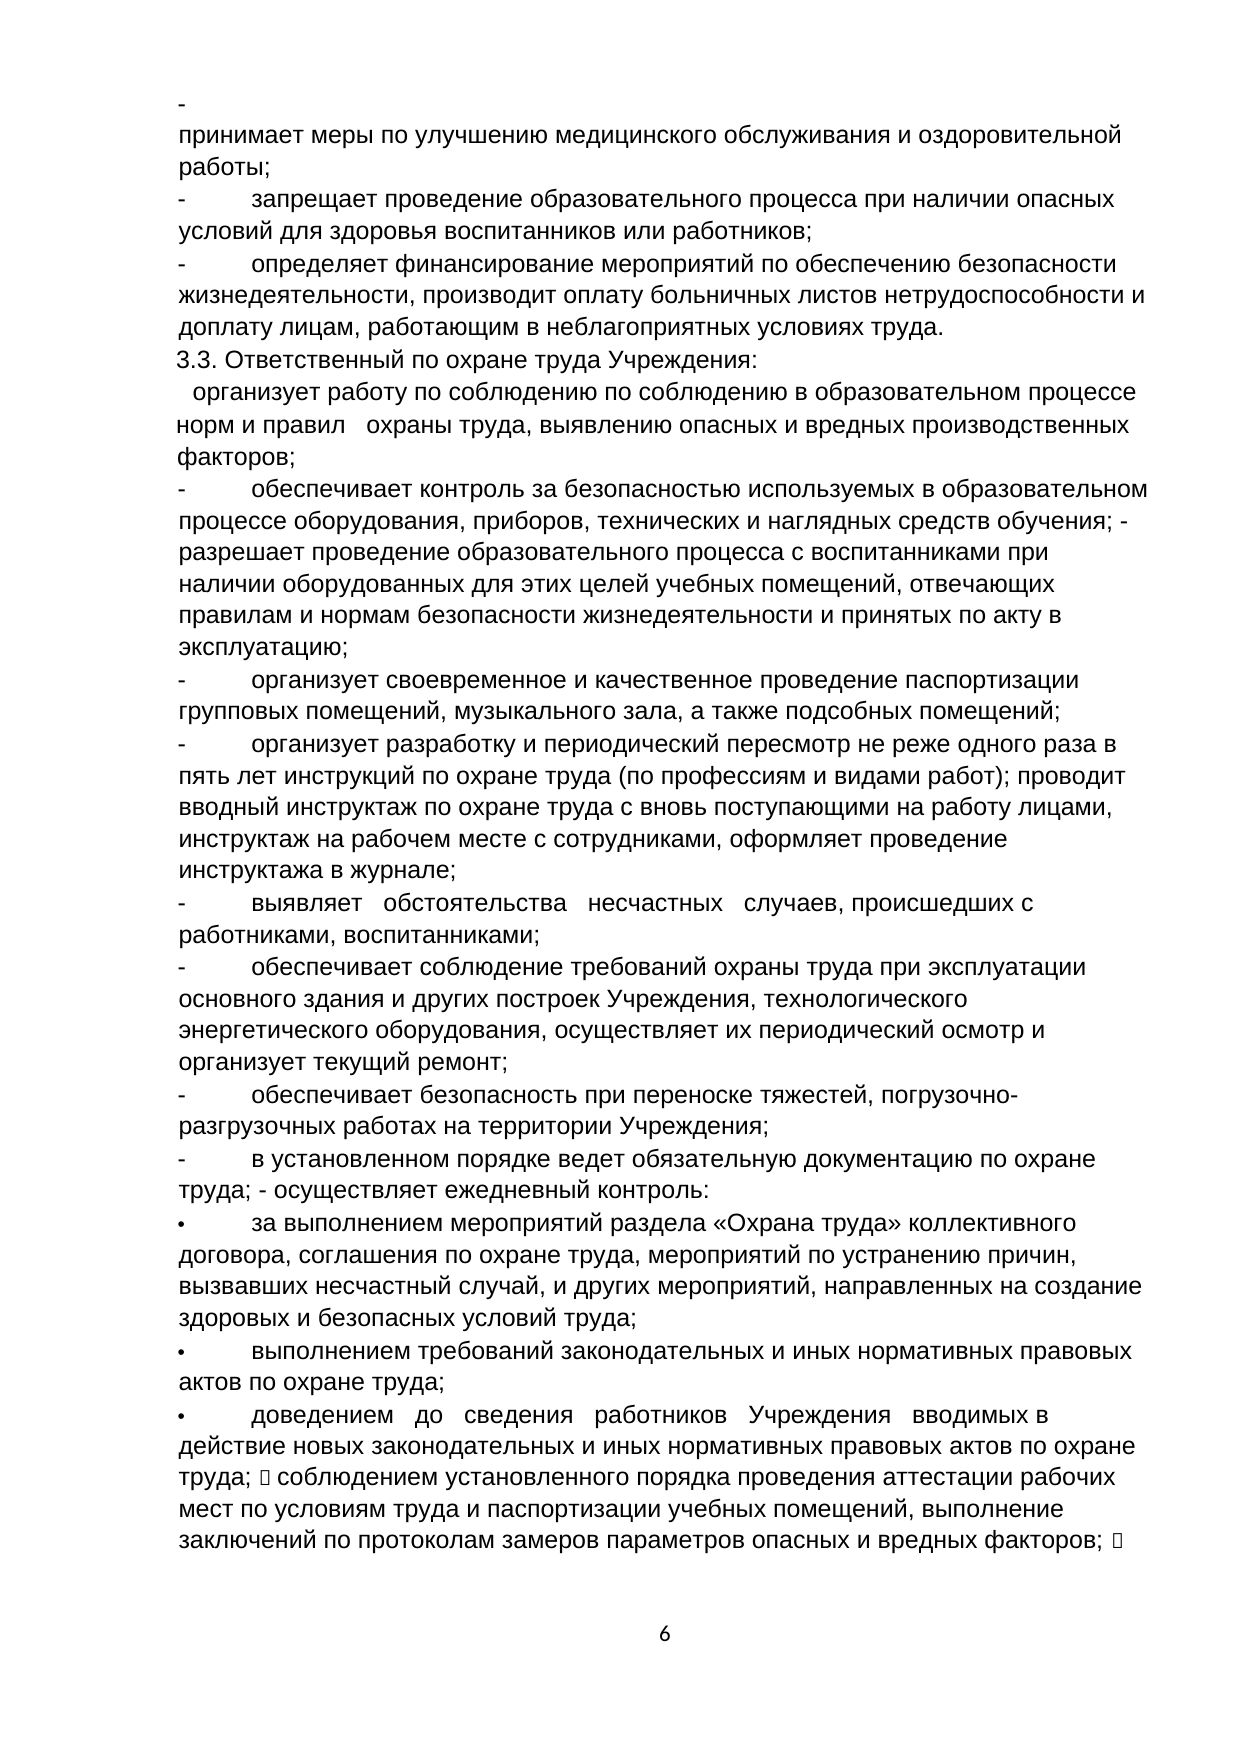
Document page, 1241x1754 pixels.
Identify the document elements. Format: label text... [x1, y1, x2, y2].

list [177, 120, 1149, 181]
list организует разработку и периодический пересмотр не реже одного раза в пять лет инструкций по охране труда (по профессиям и видами работ); проводит вводный инструктаж по охране труда с вновь поступающими на работу лицами, инструктаж на рабочем месте с сотрудниками, оформляет проведение инструктажа в журнале; [177, 729, 1149, 884]
list за выполнением мероприятий раздела «Охрана труда» коллективного договора, соглашения по охране труда, мероприятий по устранению причин, вызвавших несчастный случай, и других мероприятий, направленных на создание здоровых и безопасных условий труда; [177, 1208, 1149, 1332]
text норм и правил охраны труда, выявлению опасных и вредных производственных факторов; [176, 410, 1149, 470]
list обеспечивает контроль за безопасностью используемых в образовательном процессе оборудования, приборов, технических и наглядных средств обучения; - разрешает проведение образовательного процесса с воспитанниками при наличии оборудованных для этих целей учебных помещений, отвечающих правилам и нормам безопасности жизнедеятельности и принятых по акту в эксплуатацию; [177, 474, 1149, 661]
list обеспечивает безопасность при переноске тяжестей, погрузочно-разгрузочных работах на территории Учреждения; [177, 1080, 1149, 1140]
list выполнением требований законодательных и иных нормативных правовых актов по охране труда; [177, 1336, 1149, 1396]
list определяет финансирование мероприятий по обеспечению безопасности жизнедеятельности, производит оплату больничных листов нетрудоспособности и доплату лицам, работающим в неблагоприятных условиях труда. [177, 249, 1149, 341]
list в установленном порядке ведет обязательную документацию по охране труда; - осуществляет ежедневный контроль: [177, 1144, 1149, 1204]
list организует своевременное и качественное проведение паспортизации групповых помещений, музыкального зала, а также подсобных помещений; [177, 665, 1149, 725]
list запрещает проведение образовательного процесса при наличии опасных условий для здоровья воспитанников или работников; [177, 184, 1149, 245]
list обеспечивает соблюдение требований охраны труда при эксплуатации основного здания и других построек Учреждения, технологического энергетического оборудования, осуществляет их периодический осмотр и организует текущий ремонт; [177, 952, 1149, 1076]
text организует работу по соблюдению по соблюдению в образовательном процессе [192, 377, 1149, 406]
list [177, 1400, 1149, 1554]
list выявляет обстоятельства несчастных случаев, происшедших с работниками, воспитанниками; [177, 888, 1149, 948]
text 3.3. Ответственный по охране труда Учреждения: [176, 344, 1149, 373]
